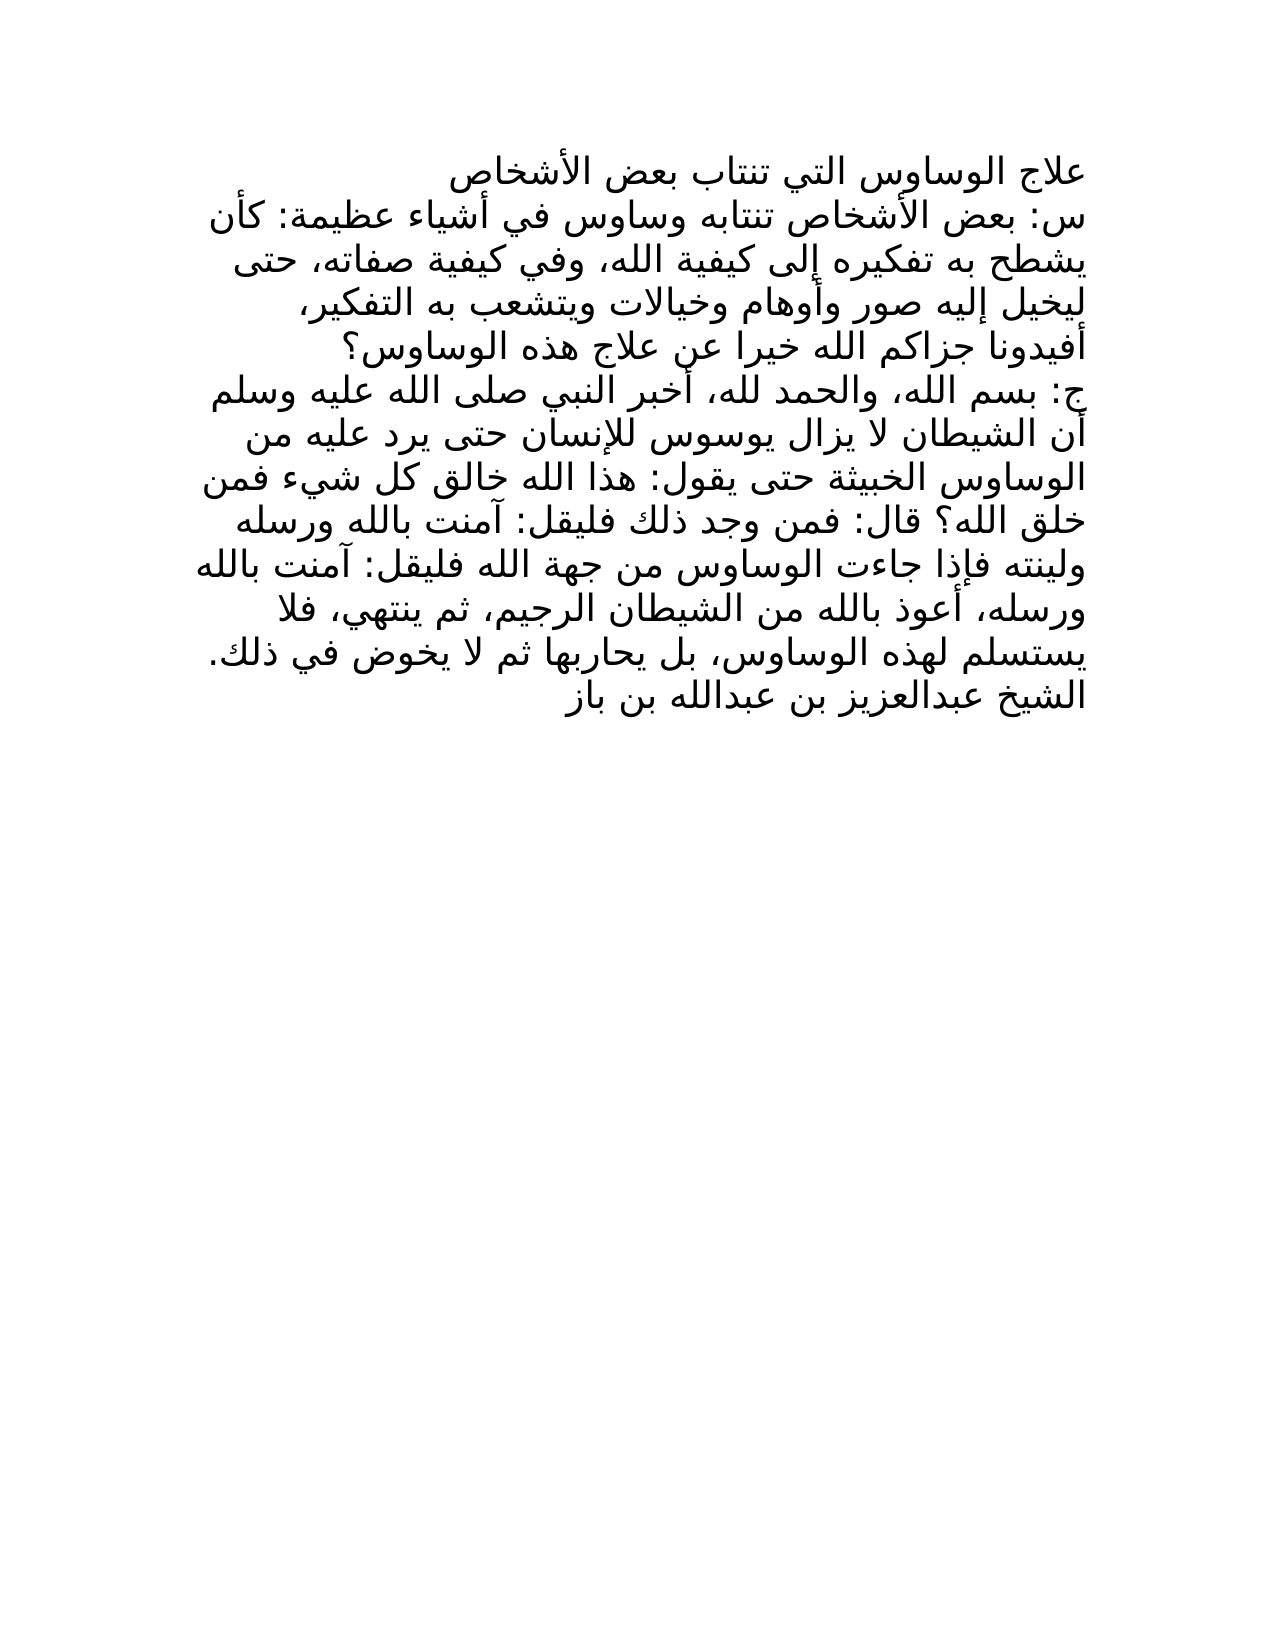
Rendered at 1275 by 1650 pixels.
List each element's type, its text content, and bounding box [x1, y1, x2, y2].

text س: بعض الأشخاص تنتابه وساوس في أشياء عظيمة: كأن يشطح به تفكيره إلى كيفية الله، وفي كيفية صفاته، حتى ليخيل إليه صور وأوهام وخيالات ويتشعب به التفكير، أفيدونا جزاكم الله خيرا عن علاج هذه الوساوس؟ [187, 194, 1087, 368]
text علاج الوساوس التي تنتاب بعض الأشخاص [187, 150, 1087, 194]
text الشيخ عبدالعزيز بن عبدالله بن باز [187, 674, 1087, 717]
text ج: بسم الله، والحمد لله، أخبر النبي صلى الله عليه وسلم أن الشيطان لا يزال يوسوس للإنسان حتى يرد عليه من الوساوس الخبيثة حتى يقول: هذا الله خالق كل شيء فمن خلق الله؟ قال: فمن وجد ذلك فليقل: آمنت بالله ورسله ولينته فإذا جاءت الوساوس من جهة الله فليقل: آمنت بالله ورسله، أعوذ بالله من الشيطان الرجيم، ثم ينتهي، فلا يستسلم لهذه الوساوس، بل يحاربها ثم لا يخوض في ذلك. [187, 368, 1087, 674]
